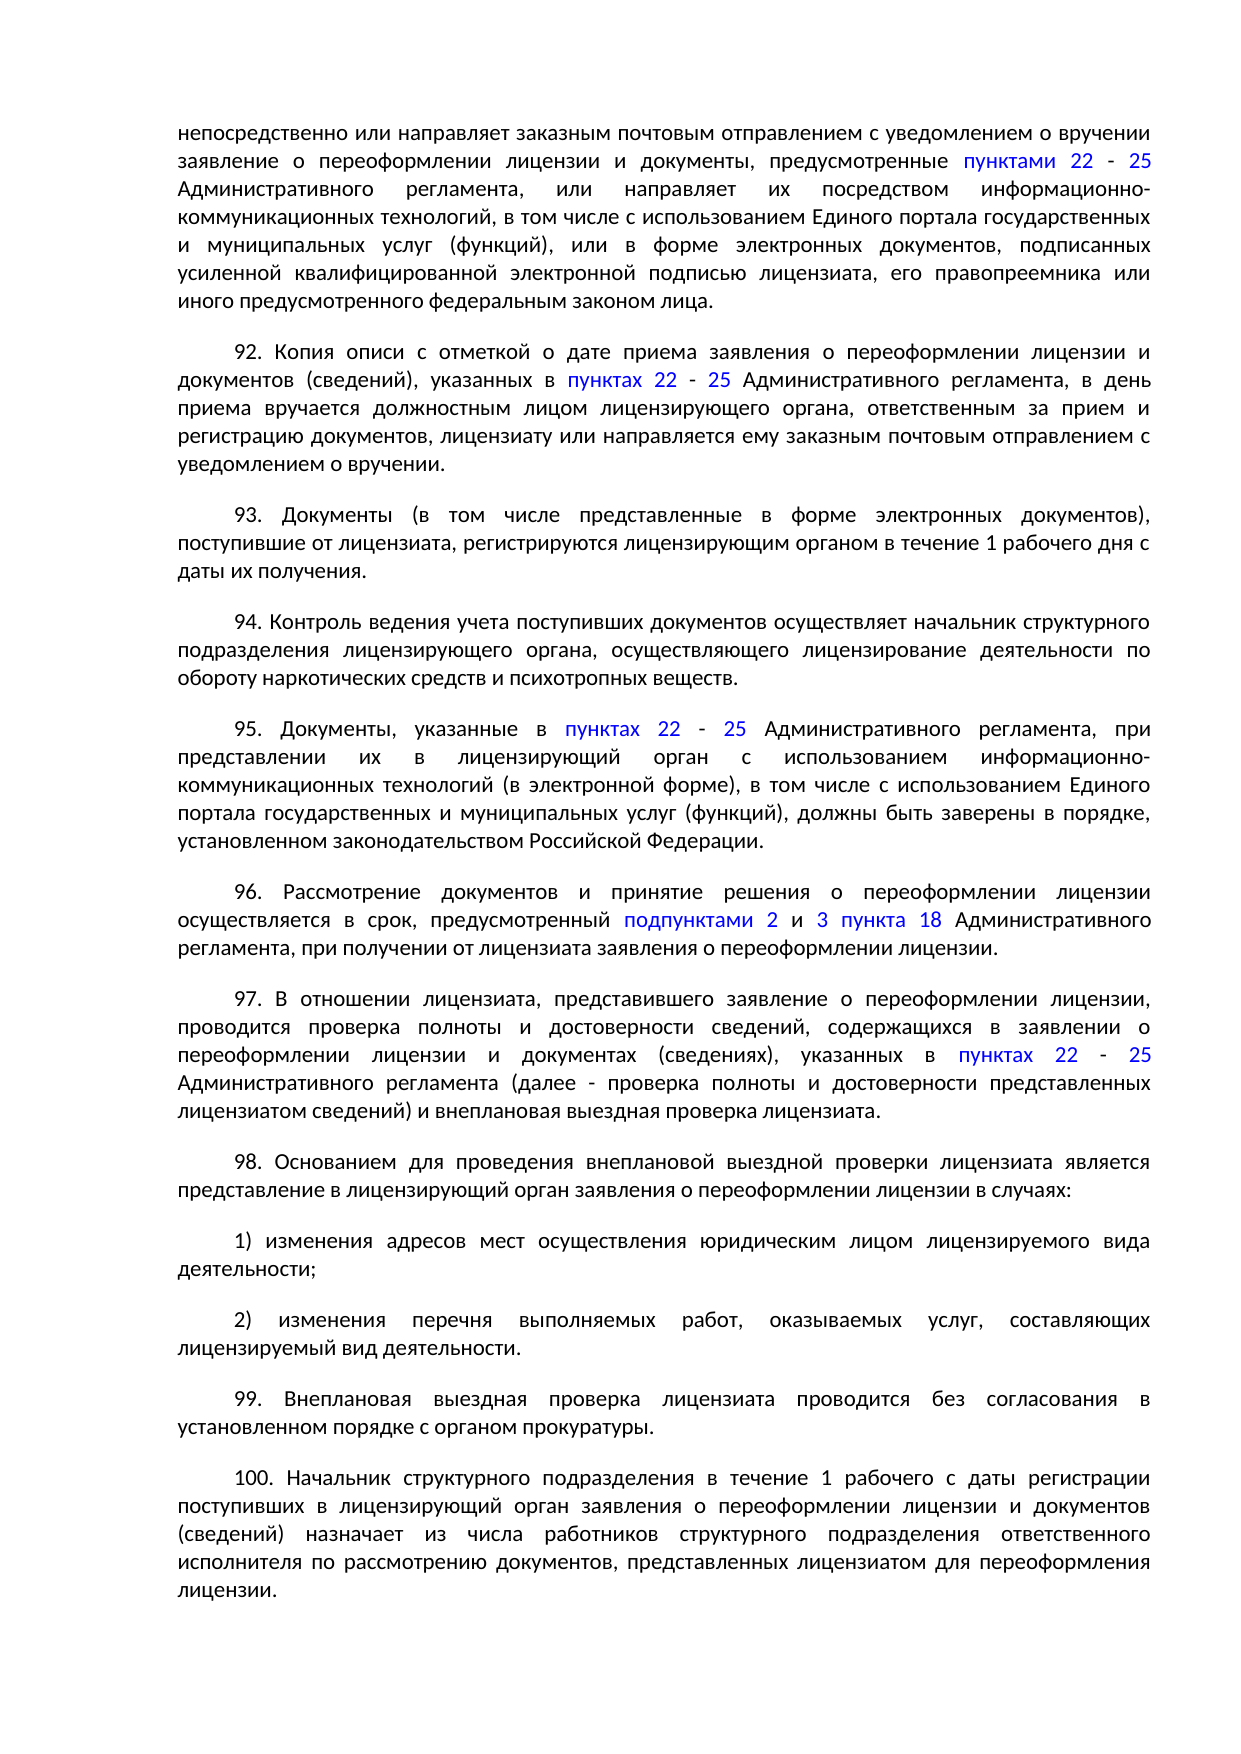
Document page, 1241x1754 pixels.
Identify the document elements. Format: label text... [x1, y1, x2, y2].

text 94. Контроль ведения учета поступивших документов осуществляет начальник структурного подразделения лицензирующего органа, осуществляющего лицензирование деятельности по обороту наркотических средств и психотропных веществ. [177, 607, 1152, 691]
text 96. Рассмотрение документов и принятие решения о переоформлении лицензии осуществляется в срок, предусмотренный подпунктами 2 и 3 пункта 18 Административного регламента, при получении от лицензиата заявления о переоформлении лицензии. [177, 877, 1152, 961]
text 92. Копия описи с отметкой о дате приема заявления о переоформлении лицензии и документов (сведений), указанных в пунктах 22 - 25 Административного регламента, в день приема вручается должностным лицом лицензирующего органа, ответственным за прием и регистрацию документов, лицензиату или направляется ему заказным почтовым отправлением с уведомлением о вручении. [177, 337, 1152, 477]
text 1) изменения адресов мест осуществления юридическим лицом лицензируемого вида деятельности; [177, 1226, 1152, 1282]
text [177, 118, 1152, 314]
text 99. Внеплановая выездная проверка лицензиата проводится без согласования в установленном порядке с органом прокуратуры. [177, 1384, 1152, 1440]
text 95. Документы, указанные в пунктах 22 - 25 Административного регламента, при представлении их в лицензирующий орган с использованием информационно-коммуникационных технологий (в электронной форме), в том числе с использованием Единого портала государственных и муниципальных услуг (функций), должны быть заверены в порядке, установленном законодательством Российской Федерации. [177, 714, 1152, 854]
text 98. Основанием для проведения внеплановой выездной проверки лицензиата является представление в лицензирующий орган заявления о переоформлении лицензии в случаях: [177, 1147, 1152, 1203]
text 2) изменения перечня выполняемых работ, оказываемых услуг, составляющих лицензируемый вид деятельности. [177, 1305, 1152, 1361]
text 100. Начальник структурного подразделения в течение 1 рабочего с даты регистрации поступивших в лицензирующий орган заявления о переоформлении лицензии и документов (сведений) назначает из числа работников структурного подразделения ответственного исполнителя по рассмотрению документов, представленных лицензиатом для переоформления лицензии. [177, 1463, 1152, 1603]
text 97. В отношении лицензиата, представившего заявление о переоформлении лицензии, проводится проверка полноты и достоверности сведений, содержащихся в заявлении о переоформлении лицензии и документах (сведениях), указанных в пунктах 22 - 25 Административного регламента (далее - проверка полноты и достоверности представленных лицензиатом сведений) и внеплановая выездная проверка лицензиата. [177, 984, 1152, 1124]
text 93. Документы (в том числе представленные в форме электронных документов), поступившие от лицензиата, регистрируются лицензирующим органом в течение 1 рабочего дня с даты их получения. [177, 500, 1152, 584]
